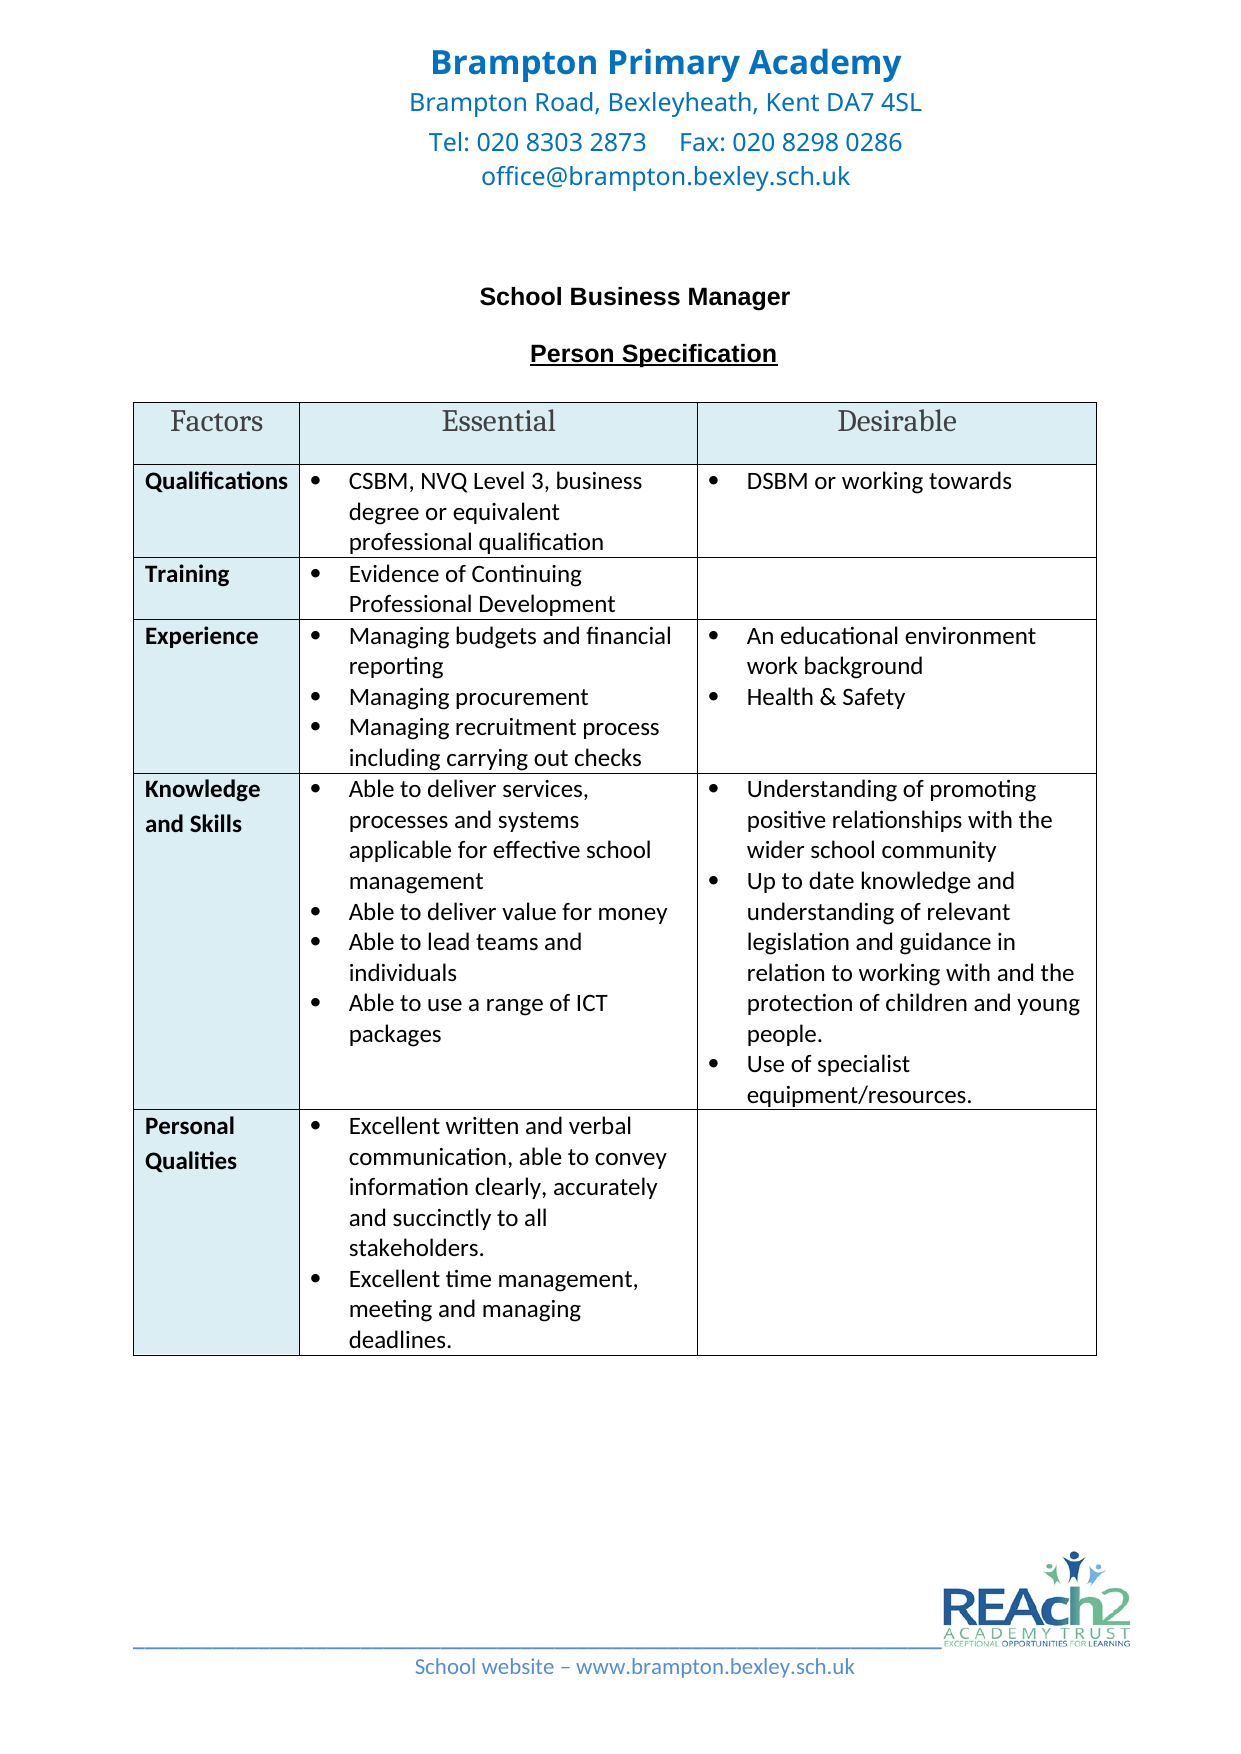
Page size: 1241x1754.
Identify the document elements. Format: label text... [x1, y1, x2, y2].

table_cell [698, 558, 1096, 619]
table_cell Understanding of promoting positive relationships with the wider school community Up to date knowledge and understanding of relevant legislation and guidance in relation to working with and the protection of children and young people. Use of specialist equipment/resources. [698, 774, 1096, 1109]
table_cell Managing budgets and financial reporting Managing procurement Managing recruitment process including carrying out checks [300, 620, 697, 773]
table_header Factors [134, 403, 299, 464]
table_cell [698, 1110, 1096, 1354]
table_header Desirable [698, 403, 1096, 464]
table_cell Evidence of Continuing Professional Development [300, 558, 697, 619]
table_cell Experience [134, 620, 299, 773]
table_cell An educational environment work background Health & Safety [698, 620, 1096, 773]
table_cell DSBM or working towards [698, 465, 1096, 557]
table_cell Qualifications [134, 465, 299, 557]
text School Business Manager [133, 282, 1137, 311]
table_cell Personal Qualities [134, 1110, 299, 1354]
picture [942, 1551, 1131, 1647]
text Person Specification [170, 339, 1137, 368]
table_cell Able to deliver services, processes and systems applicable for effective school management Able to deliver value for money Able to lead teams and individuals Able to use a range of ICT packages [300, 774, 697, 1109]
table_cell CSBM, NVQ Level 3, business degree or equivalent professional qualification [300, 465, 697, 557]
table_cell Training [134, 558, 299, 619]
table_cell Excellent written and verbal communication, able to convey information clearly, accurately and succinctly to all stakeholders. Excellent time management, meeting and managing deadlines. [300, 1110, 697, 1354]
table_header Essential [300, 403, 697, 464]
table_cell Knowledge and Skills [134, 774, 299, 1109]
